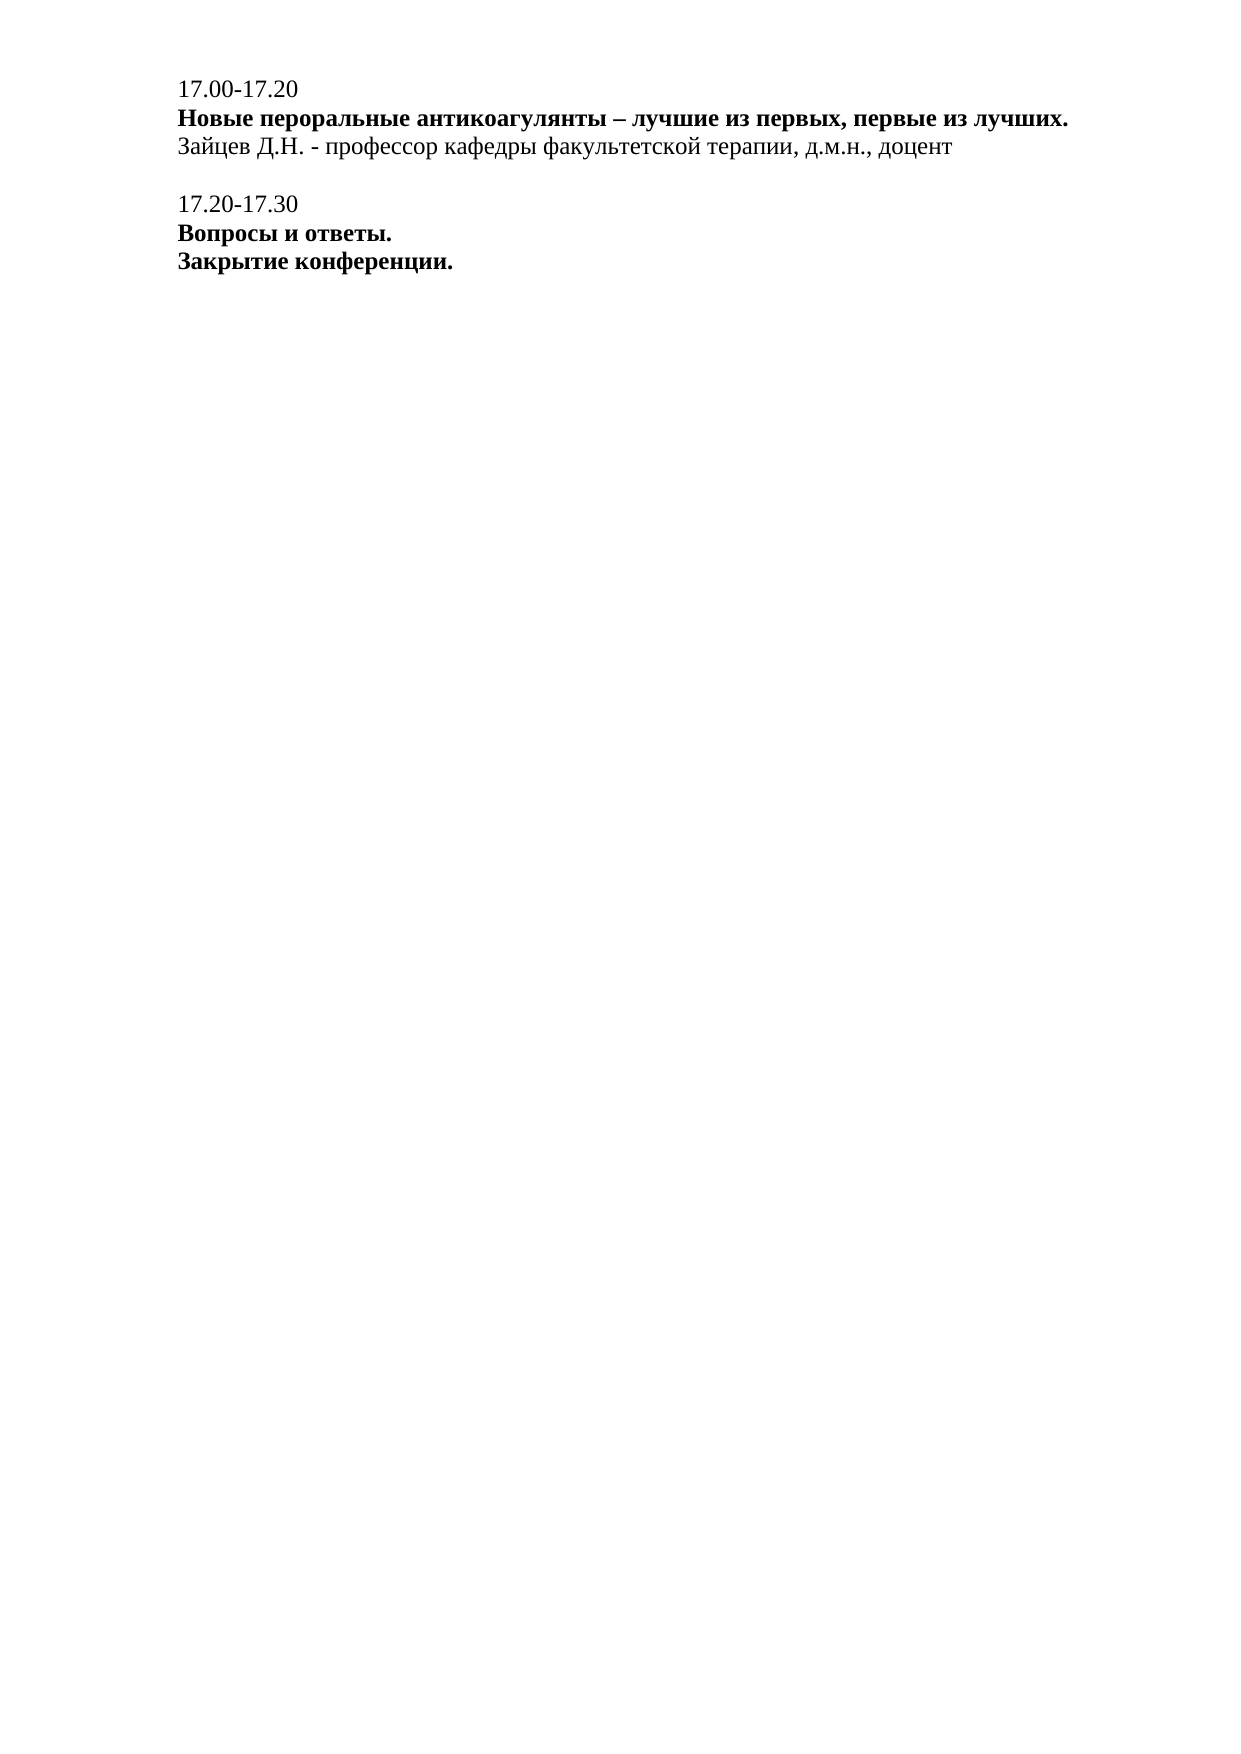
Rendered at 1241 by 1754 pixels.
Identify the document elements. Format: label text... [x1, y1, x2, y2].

text Вопросы и ответы. [177, 218, 1152, 246]
text 17.00-17.20 [177, 74, 1152, 103]
text 17.20-17.30 [177, 189, 1152, 218]
text Закрытие конференции. [177, 246, 1152, 275]
text Зайцев Д.Н. - профессор кафедры факультетской терапии, д.м.н., доцент [177, 131, 1152, 160]
text Новые пероральные антикоагулянты – лучшие из первых, первые из лучших. [177, 103, 1152, 131]
